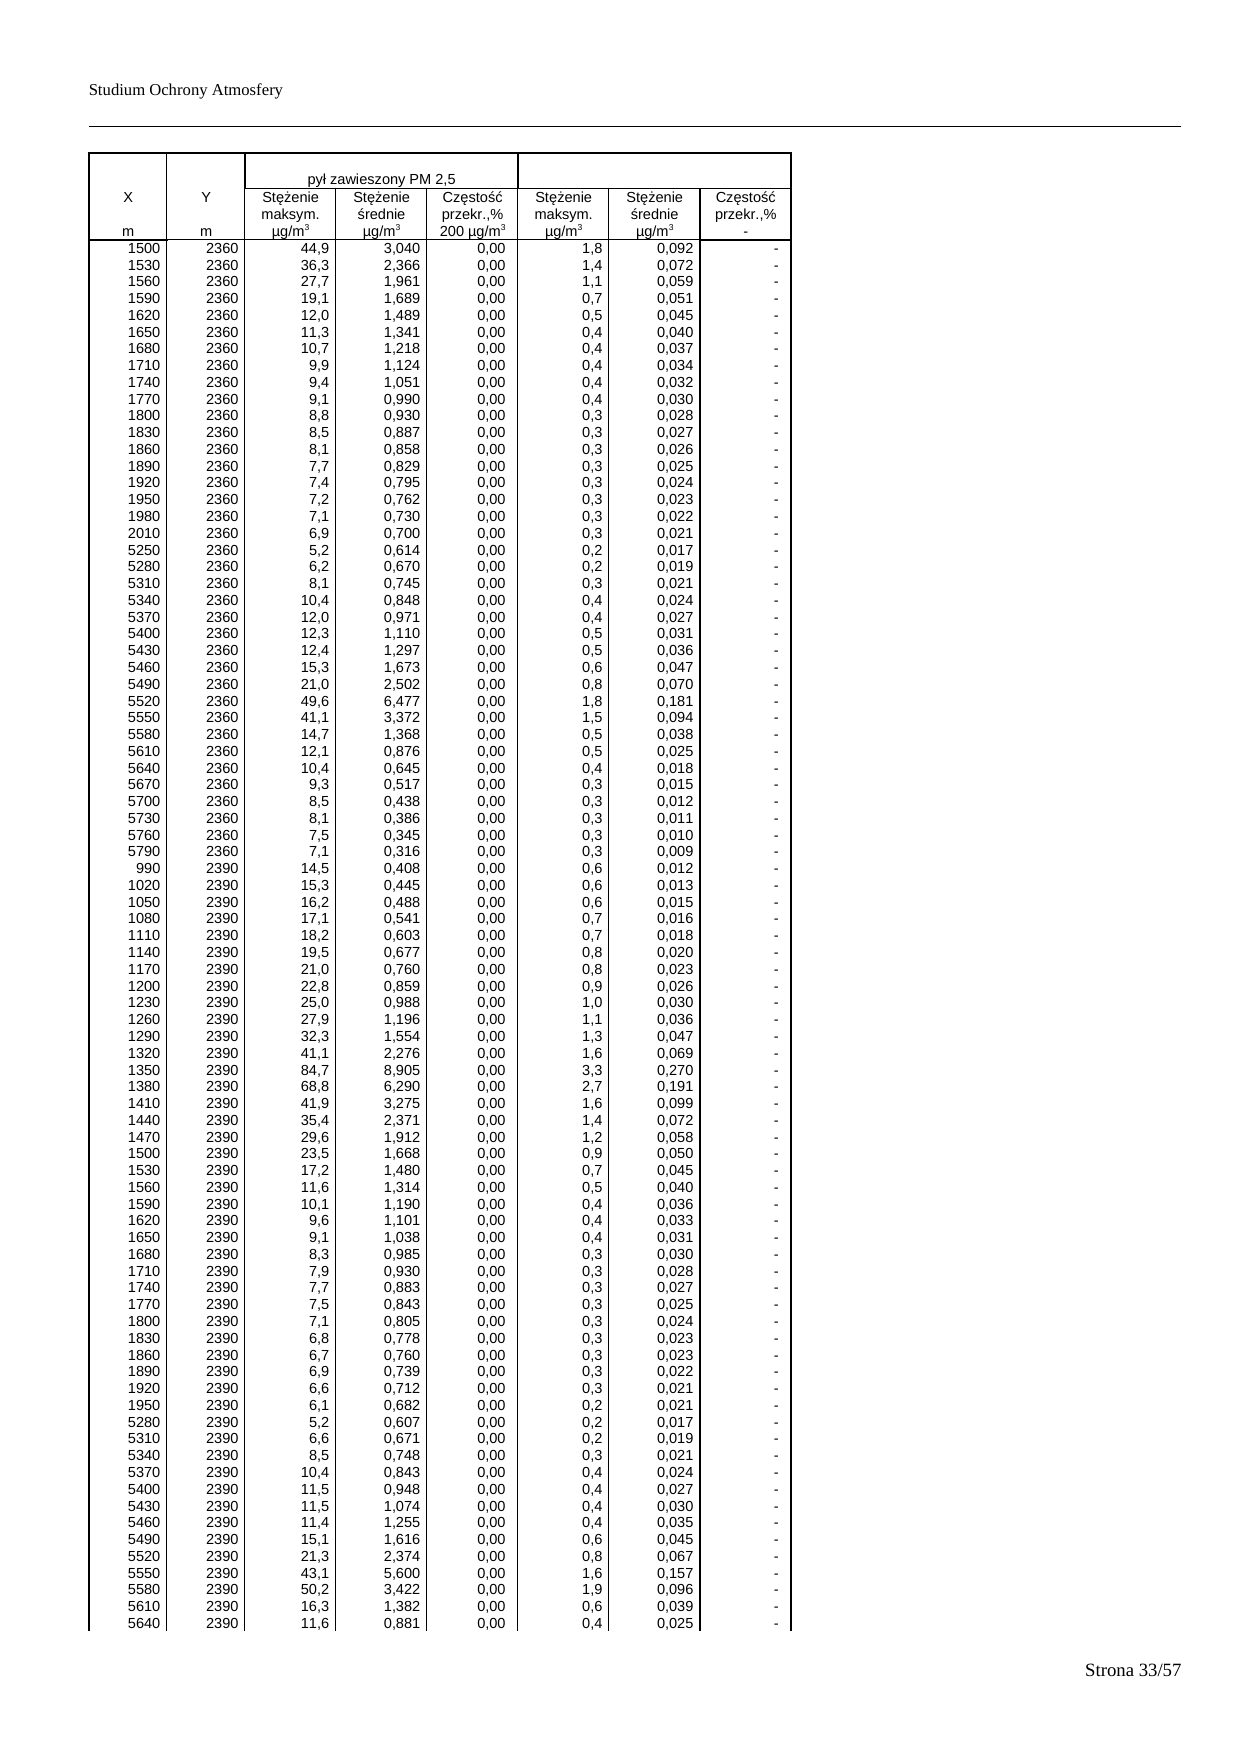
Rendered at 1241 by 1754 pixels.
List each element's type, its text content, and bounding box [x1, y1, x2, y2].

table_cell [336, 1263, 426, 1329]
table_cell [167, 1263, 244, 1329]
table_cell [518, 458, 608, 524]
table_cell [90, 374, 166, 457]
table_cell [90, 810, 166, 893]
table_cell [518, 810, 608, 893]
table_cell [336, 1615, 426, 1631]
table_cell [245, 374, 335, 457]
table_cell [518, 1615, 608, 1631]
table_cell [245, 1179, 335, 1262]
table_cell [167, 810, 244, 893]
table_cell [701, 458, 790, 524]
table_cell µg/m3 [336, 223, 426, 239]
table_cell Częstość przekr.,% [701, 189, 790, 223]
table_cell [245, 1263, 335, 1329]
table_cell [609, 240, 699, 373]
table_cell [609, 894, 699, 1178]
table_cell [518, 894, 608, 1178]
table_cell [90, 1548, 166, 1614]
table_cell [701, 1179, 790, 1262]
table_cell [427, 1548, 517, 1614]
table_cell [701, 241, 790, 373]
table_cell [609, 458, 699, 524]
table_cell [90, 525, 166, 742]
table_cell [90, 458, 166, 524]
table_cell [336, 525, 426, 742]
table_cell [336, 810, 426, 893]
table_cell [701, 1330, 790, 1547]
table_cell Stężenie średnie [609, 189, 699, 223]
table_header [167, 154, 244, 187]
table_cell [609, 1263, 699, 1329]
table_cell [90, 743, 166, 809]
table_cell X [90, 188, 166, 223]
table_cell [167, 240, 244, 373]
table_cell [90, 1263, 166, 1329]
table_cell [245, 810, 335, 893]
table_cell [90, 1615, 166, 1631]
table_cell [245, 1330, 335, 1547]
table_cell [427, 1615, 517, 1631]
table_cell Y [167, 188, 244, 223]
table_cell Stężenie maksym. [518, 189, 608, 223]
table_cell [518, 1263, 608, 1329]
table_cell - [701, 223, 790, 239]
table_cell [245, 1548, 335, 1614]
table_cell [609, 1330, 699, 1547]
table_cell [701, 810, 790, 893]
table_cell µg/m3 [245, 223, 335, 239]
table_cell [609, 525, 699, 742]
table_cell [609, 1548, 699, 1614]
table_header [519, 154, 790, 187]
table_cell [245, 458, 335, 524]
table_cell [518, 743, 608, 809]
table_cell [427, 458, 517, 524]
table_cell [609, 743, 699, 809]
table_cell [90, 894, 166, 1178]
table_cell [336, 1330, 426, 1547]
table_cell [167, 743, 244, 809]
table_cell 200 µg/m3 [427, 223, 517, 239]
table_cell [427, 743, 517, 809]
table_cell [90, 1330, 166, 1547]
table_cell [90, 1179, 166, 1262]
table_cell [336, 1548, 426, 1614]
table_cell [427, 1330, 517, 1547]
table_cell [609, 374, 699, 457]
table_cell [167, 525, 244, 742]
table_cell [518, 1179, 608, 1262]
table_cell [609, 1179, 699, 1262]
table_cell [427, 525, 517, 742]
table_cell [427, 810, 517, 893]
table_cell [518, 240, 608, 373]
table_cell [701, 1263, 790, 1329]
table_cell Częstość przekr.,% [427, 189, 517, 223]
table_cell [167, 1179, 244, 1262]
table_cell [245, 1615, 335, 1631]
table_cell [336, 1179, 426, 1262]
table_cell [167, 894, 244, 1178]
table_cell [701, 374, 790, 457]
table_cell Stężenie maksym. [245, 189, 335, 223]
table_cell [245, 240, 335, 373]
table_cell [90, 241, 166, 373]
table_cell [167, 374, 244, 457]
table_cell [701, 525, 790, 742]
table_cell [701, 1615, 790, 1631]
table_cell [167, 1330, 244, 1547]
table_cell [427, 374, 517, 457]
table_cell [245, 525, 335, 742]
table_cell m [90, 223, 166, 239]
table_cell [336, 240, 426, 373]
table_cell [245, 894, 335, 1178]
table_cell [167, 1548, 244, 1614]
table_header [246, 154, 517, 187]
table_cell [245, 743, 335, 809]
table_cell µg/m3 [609, 223, 699, 239]
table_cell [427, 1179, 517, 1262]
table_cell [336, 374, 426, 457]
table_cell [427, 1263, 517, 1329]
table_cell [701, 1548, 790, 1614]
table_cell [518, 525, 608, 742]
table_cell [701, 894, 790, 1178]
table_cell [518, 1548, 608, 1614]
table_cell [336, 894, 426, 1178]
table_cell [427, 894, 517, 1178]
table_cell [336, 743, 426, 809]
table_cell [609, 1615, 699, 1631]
table_cell µg/m3 [518, 223, 608, 239]
table_header [90, 154, 166, 187]
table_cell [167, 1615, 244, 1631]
table_cell Stężenie średnie [336, 189, 426, 223]
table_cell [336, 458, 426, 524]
table_cell m [167, 223, 244, 239]
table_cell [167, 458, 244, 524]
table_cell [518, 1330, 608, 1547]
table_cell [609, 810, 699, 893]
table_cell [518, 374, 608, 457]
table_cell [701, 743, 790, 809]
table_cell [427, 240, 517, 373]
